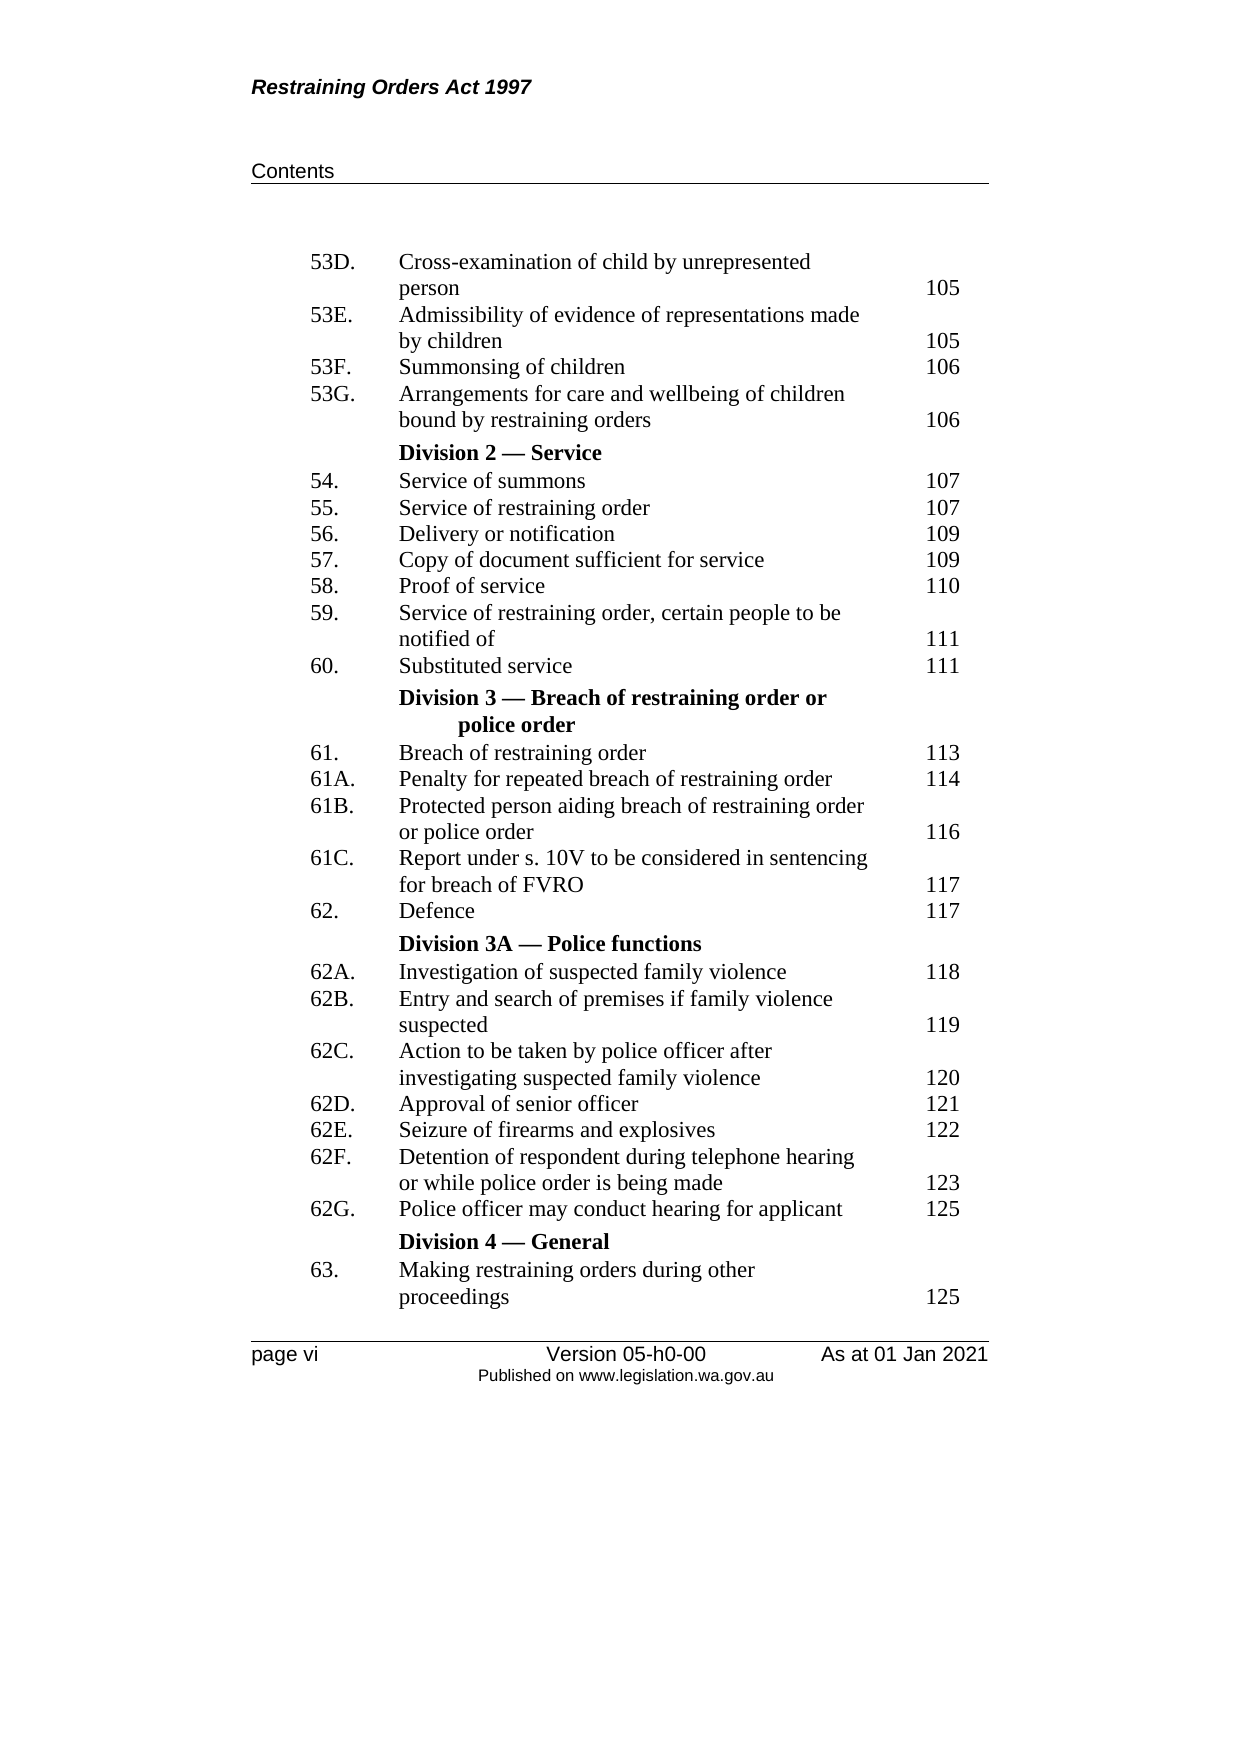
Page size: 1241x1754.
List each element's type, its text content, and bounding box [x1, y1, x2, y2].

text 59. Service of restraining order, certain people to be notified of 111 [310, 599, 871, 652]
text 53E. Admissibility of evidence of representations made by children 105 [310, 301, 871, 353]
text 53G. Arrangements for care and wellbeing of children bound by restraining orders 106 [310, 380, 871, 432]
text 61B. Protected person aiding breach of restraining order or police order 116 [310, 792, 871, 844]
text 62B. Entry and search of premises if family violence suspected 119 [310, 984, 871, 1037]
text 57. Copy of document sufficient for service 109 [310, 546, 871, 573]
text Division 3A — Police functions [399, 930, 871, 956]
text 60. Substituted service 111 [310, 652, 871, 678]
text 58. Proof of service 110 [310, 573, 871, 599]
text 62F. Detention of respondent during telephone hearing or while police order is being made 123 [310, 1143, 871, 1195]
text Division 4 — General [399, 1228, 871, 1254]
text 61C. Report under s. 10V to be considered in sentencing for breach of FVRO 117 [310, 844, 871, 897]
text 62A. Investigation of suspected family violence 118 [310, 958, 871, 984]
text 62. Defence 117 [310, 897, 871, 923]
text 53F. Summonsing of children 106 [310, 353, 871, 380]
text 62E. Seizure of firearms and explosives 122 [310, 1116, 871, 1143]
text 62D. Approval of senior officer 121 [310, 1090, 871, 1116]
text 62C. Action to be taken by police officer after investigating suspected family violence 120 [310, 1037, 871, 1090]
text 55. Service of restraining order 107 [310, 493, 871, 520]
text 61A. Penalty for repeated breach of restraining order 114 [310, 765, 871, 792]
text 62G. Police officer may conduct hearing for applicant 125 [310, 1195, 871, 1222]
text 61. Breach of restraining order 113 [310, 739, 871, 765]
text 54. Service of summons 107 [310, 467, 871, 493]
text Division 3 — Breach of restraining order or police order [399, 684, 871, 737]
text Division 2 — Service [399, 439, 871, 465]
text 53D. Cross-examination of child by unrepresented person 105 [310, 248, 871, 301]
text 63. Making restraining orders during other proceedings 125 [310, 1256, 871, 1309]
text 56. Delivery or notification 109 [310, 520, 871, 546]
